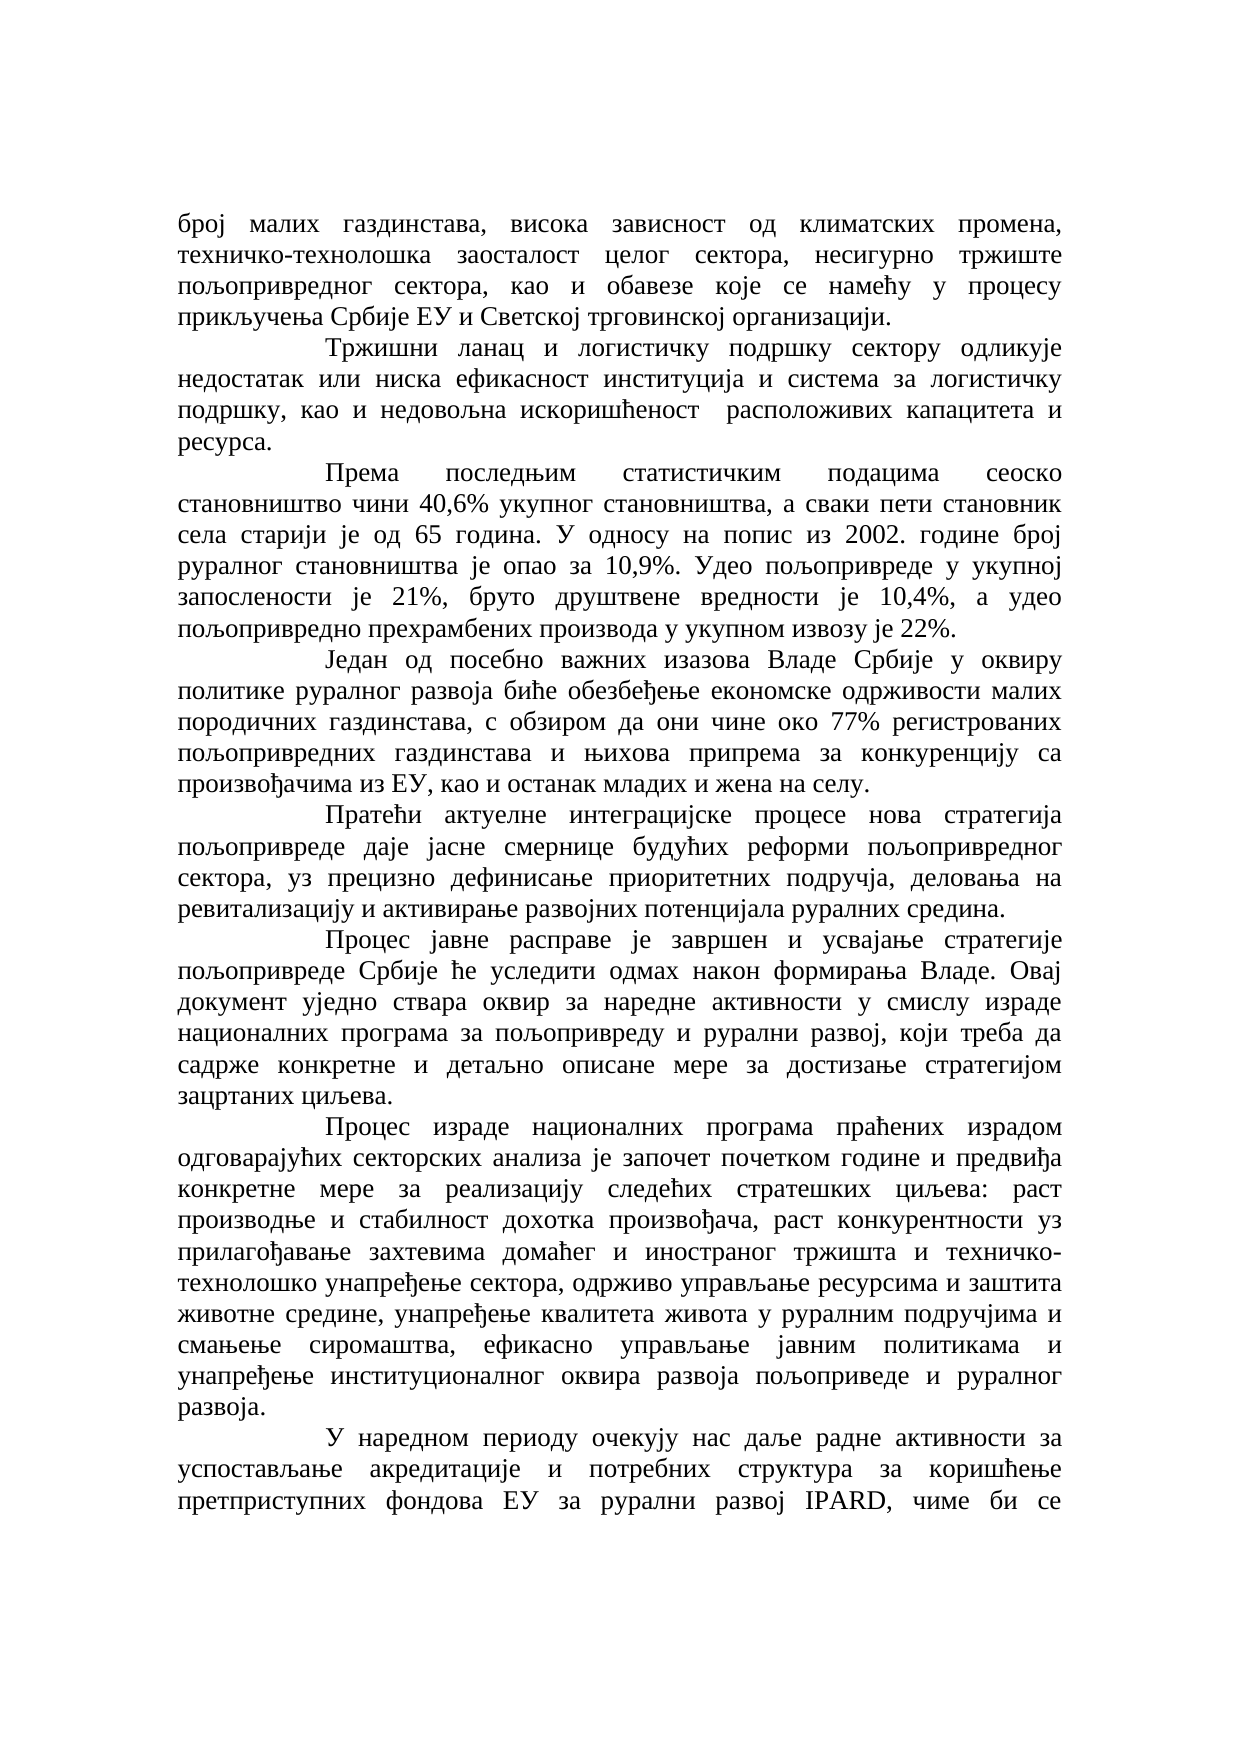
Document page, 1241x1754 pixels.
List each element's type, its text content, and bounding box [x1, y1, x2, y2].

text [177, 207, 1063, 331]
text Процес јавне расправе је завршен и усвајање стратегије пољопривреде Србије ће уследити одмах након формирања Владе. Овај документ уједно ствара оквир за наредне активности у смислу израде националних програма за пољопривреду и рурални развој, који треба да садрже конкретне и детаљно описане мере за достизање стратегијом зацртаних циљева. [177, 923, 1063, 1110]
text Према последњим статистичким подацима сеоско становништво чини 40,6% укупног становништва, а сваки пети становник села старији је од 65 година. У односу на попис из 2002. године број руралног становништва је опао за 10,9%. Удео пољопривреде у укупној запослености је 21%, бруто друштвене вредности је 10,4%, а удео пољопривредно прехрамбених производа у укупном извозу је 22%. [177, 456, 1063, 643]
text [177, 1421, 1063, 1515]
text Један од посебно важних изазова Владе Србије у оквиру политике руралног развоја биће обезбеђење економске одрживости малих породичних газдинстава, с обзиром да они чине око 77% регистрованих пољопривредних газдинстава и њихова припрема за конкуренцију са произвођачима из ЕУ, као и останак младих и жена на селу. [177, 643, 1063, 798]
text Тржишни ланац и логистичку подршку сектору одликује недостатак или ниска ефикасност институција и система за логистичку подршку, као и недовољна искоришћеност расположивих капацитета и ресурса. [177, 331, 1063, 456]
text Процес израде националних програма праћених израдом одговарајућих секторских анализа је започет почетком године и предвиђа конкретне мере за реализацију следећих стратешких циљева: раст производње и стабилност дохотка произвођача, раст конкурентности уз прилагођавање захтевима домаћег и иностраног тржишта и техничко-технолошко унапређење сектора, одрживо управљање ресурсима и заштита животне средине, унапређење квалитета живота у руралним подручјима и смањење сиромаштва, ефикасно управљање јавним политикама и унапређење институционалног оквира развоја пољоприведе и руралног развоја. [177, 1110, 1063, 1421]
text Пратећи актуелне интеграцијске процесе нова стратегија пољопривреде даје јасне смернице будућих реформи пољопривредног сектора, уз прецизно дефинисање приоритетних подручја, деловања на ревитализацију и активирање развојних потенцијала руралних средина. [177, 798, 1063, 923]
